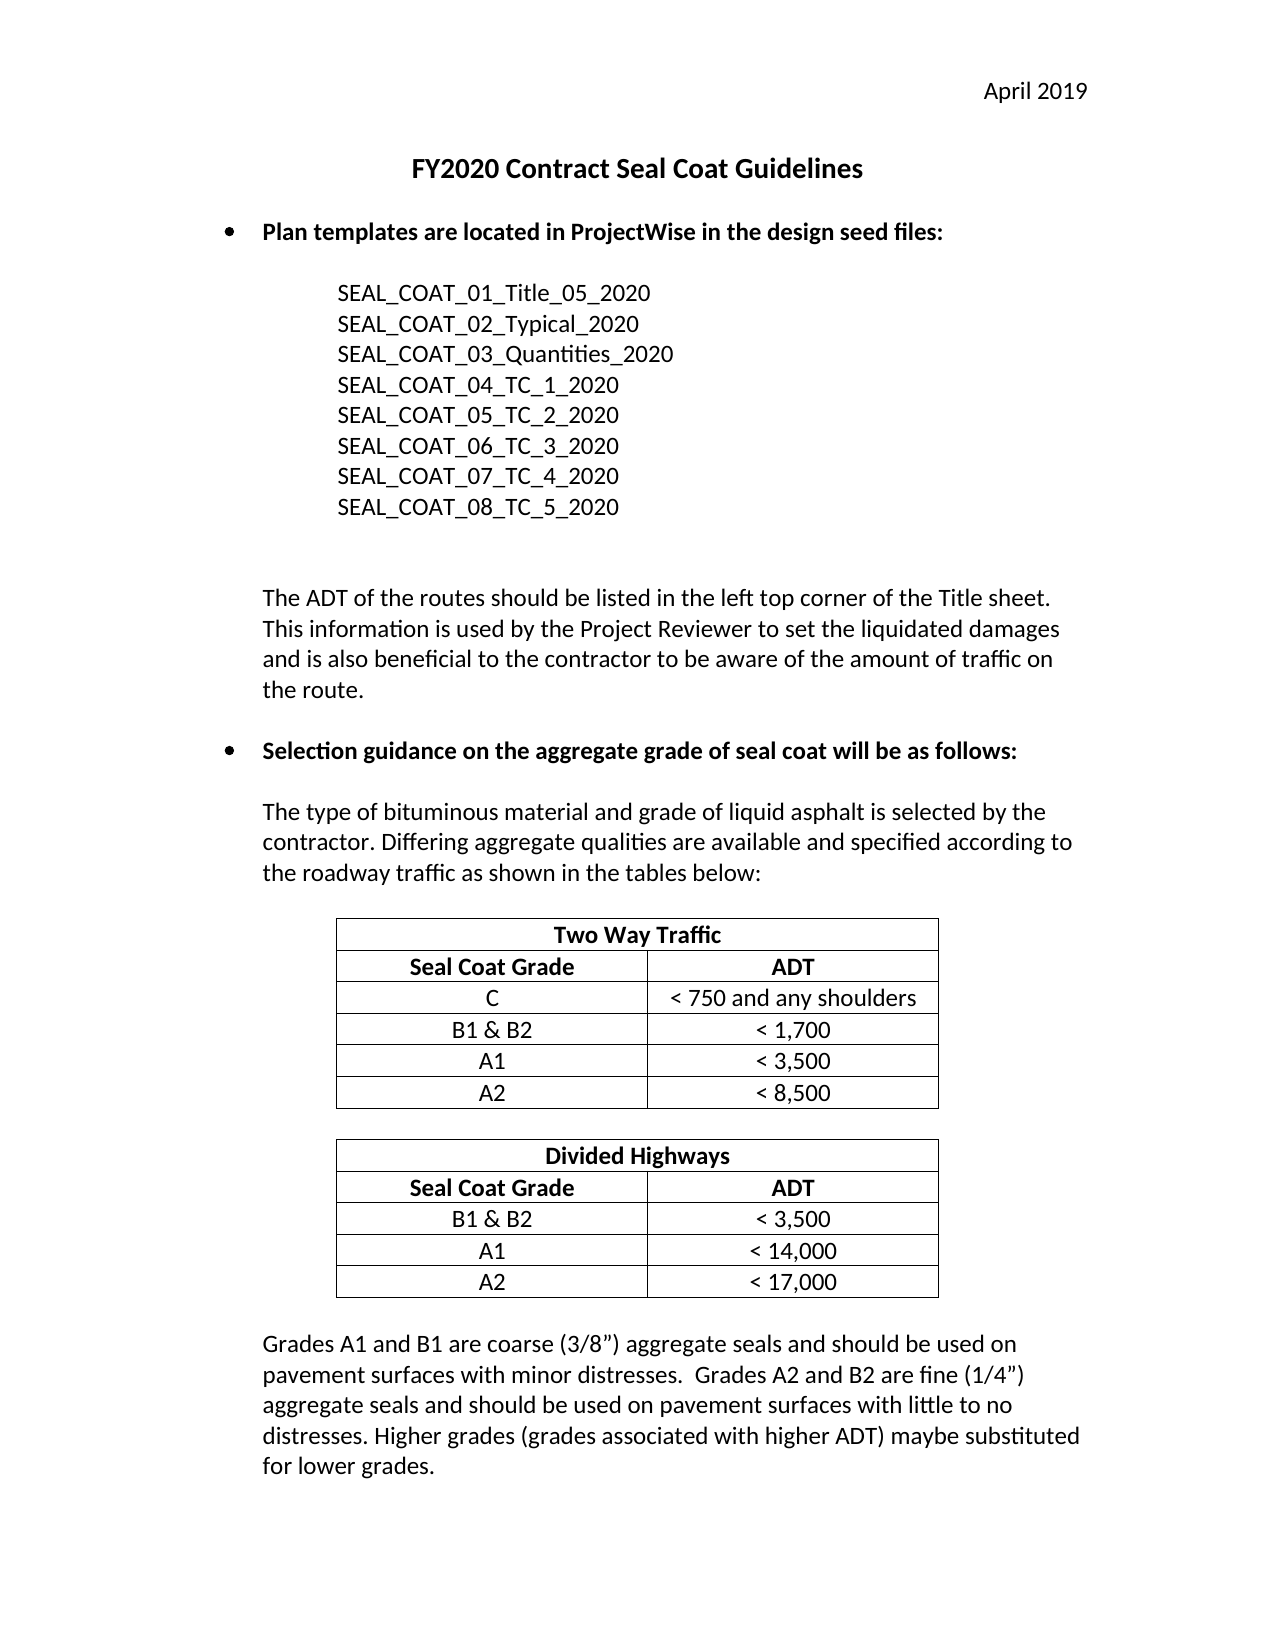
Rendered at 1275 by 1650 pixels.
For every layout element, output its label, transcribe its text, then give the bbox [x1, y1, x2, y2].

table_cell < 8,500 [648, 1077, 938, 1107]
text SEAL_COAT_04_TC_1_2020 [262, 369, 1087, 399]
table_cell A1 [337, 1235, 647, 1265]
table_cell < 3,500 [648, 1203, 938, 1234]
list Plan templates are located in ProjectWise in the design seed files: [225, 216, 1087, 247]
table_cell Seal Coat Grade [337, 1172, 647, 1202]
text SEAL_COAT_03_Quantities_2020 [262, 338, 1087, 369]
table_cell A1 [337, 1045, 647, 1076]
text Grades A1 and B1 are coarse (3/8”) aggregate seals and should be used on pavement surfaces with minor distresses. Grades A2 and B2 are fine (1/4”) aggregate seals and should be used on pavement surfaces with little to no distresses. Higher grades (grades associated with higher ADT) maybe substituted for lower grades. [262, 1328, 1087, 1481]
text SEAL_COAT_08_TC_5_2020 [262, 491, 1087, 521]
table_cell < 14,000 [648, 1235, 938, 1265]
table_cell B1 & B2 [337, 1203, 647, 1234]
table_header Divided Highways [337, 1140, 938, 1171]
table_cell ADT [648, 1172, 938, 1202]
list Selection guidance on the aggregate grade of seal coat will be as follows: [225, 735, 1087, 766]
text SEAL_COAT_06_TC_3_2020 [262, 430, 1087, 460]
table_cell < 750 and any shoulders [648, 982, 938, 1013]
text SEAL_COAT_01_Title_05_2020 [262, 277, 1087, 308]
text SEAL_COAT_07_TC_4_2020 [262, 460, 1087, 491]
table_cell Seal Coat Grade [337, 951, 647, 981]
table_cell A2 [337, 1077, 647, 1107]
table_cell B1 & B2 [337, 1014, 647, 1044]
table_cell ADT [648, 951, 938, 981]
table_cell < 3,500 [648, 1045, 938, 1076]
text SEAL_COAT_05_TC_2_2020 [262, 399, 1087, 430]
text SEAL_COAT_02_Typical_2020 [262, 308, 1087, 338]
table_cell < 17,000 [648, 1266, 938, 1297]
table_cell A2 [337, 1266, 647, 1297]
table_cell < 1,700 [648, 1014, 938, 1044]
text FY2020 Contract Seal Coat Guidelines [187, 150, 1087, 186]
text The ADT of the routes should be listed in the left top corner of the Title sheet. This information is used by the Project Reviewer to set the liquidated damages and is also beneficial to the contractor to be aware of the amount of traffic on the route. [262, 582, 1087, 704]
table_header Two Way Traffic [337, 919, 938, 950]
table_cell C [337, 982, 647, 1013]
text The type of bituminous material and grade of liquid asphalt is selected by the contractor. Differing aggregate qualities are available and specified according to the roadway traffic as shown in the tables below: [262, 796, 1087, 888]
